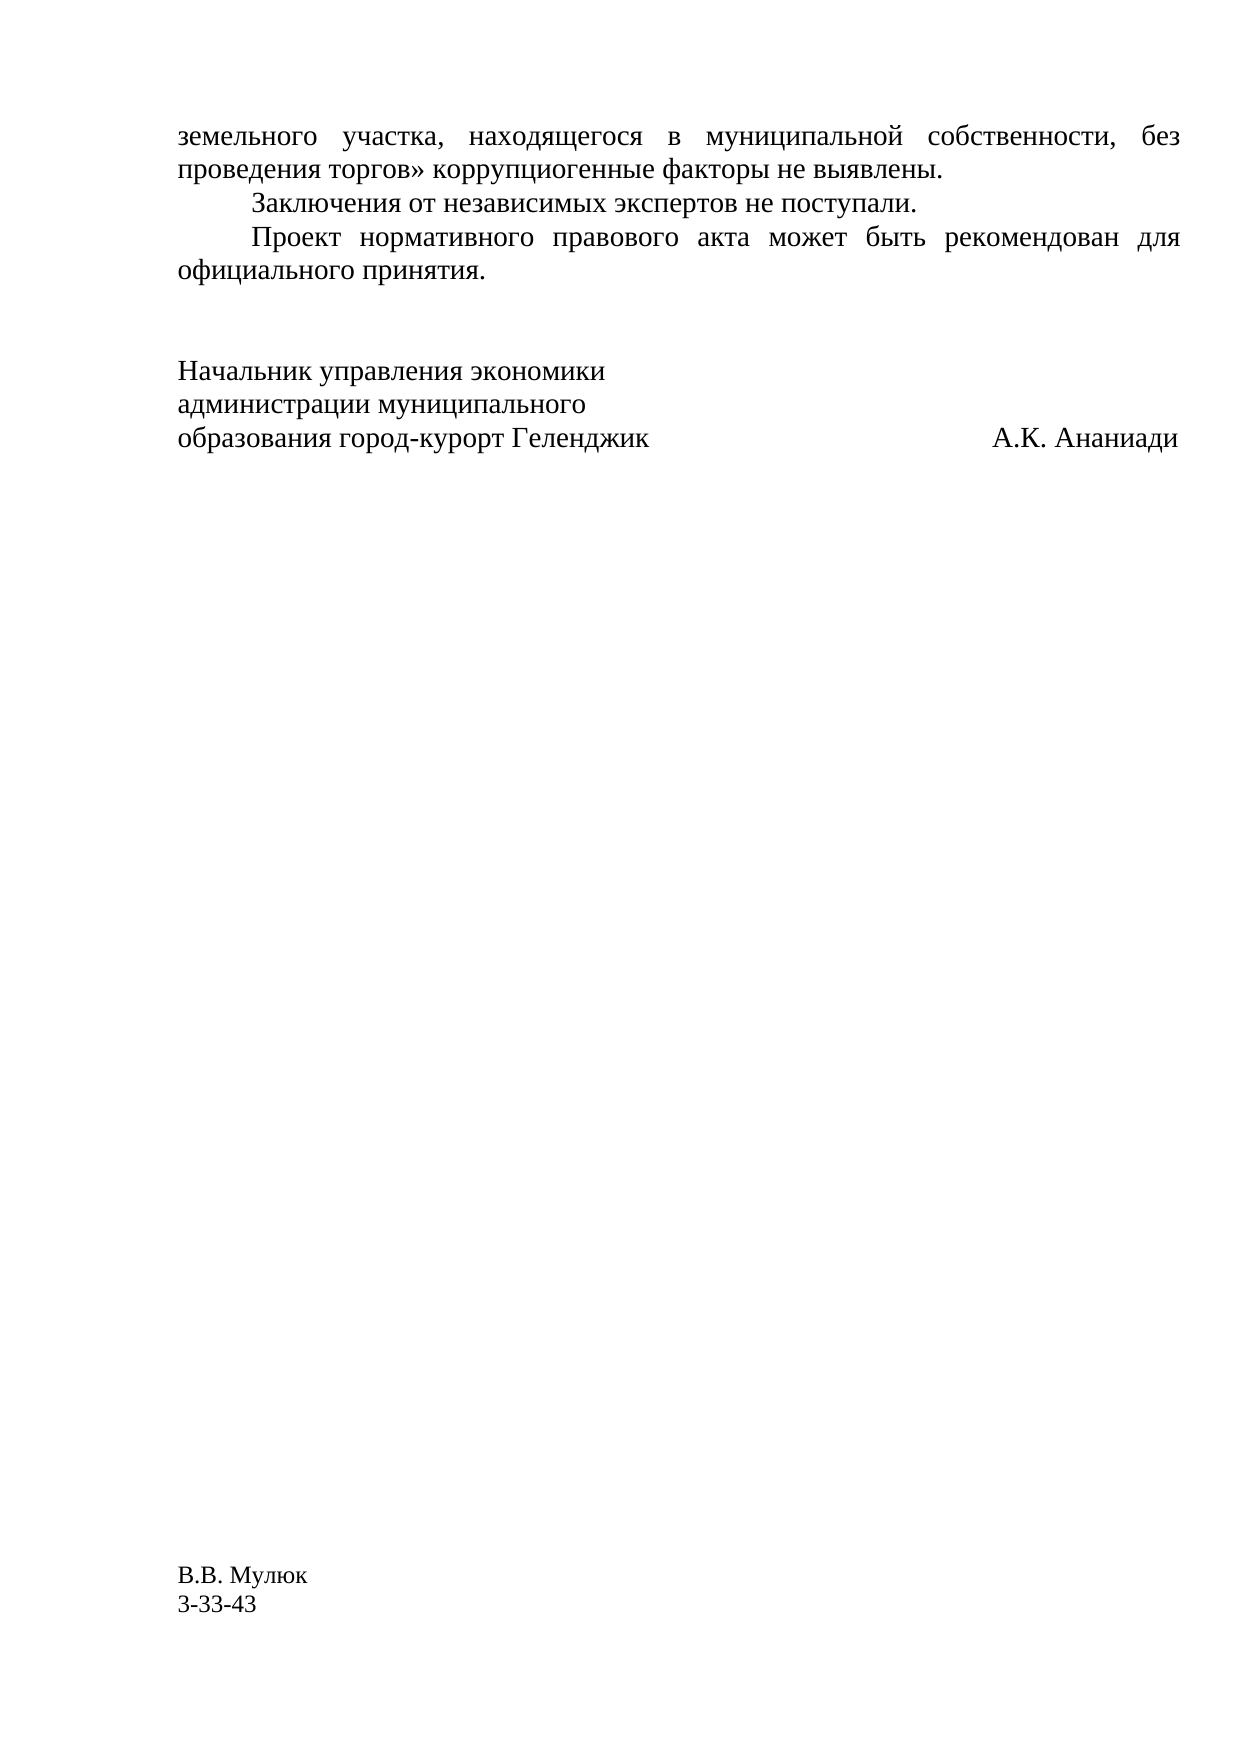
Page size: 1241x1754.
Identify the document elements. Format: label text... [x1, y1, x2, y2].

text В.В. Мулюк [177, 1560, 1181, 1589]
text Начальник управления экономики [177, 353, 1181, 386]
text администрации муниципального [177, 386, 1181, 420]
text Проект нормативного правового акта может быть рекомендован для официального принятия. [177, 219, 1181, 286]
text образования город-курорт Геленджик А.К. Ананиади [177, 420, 1181, 453]
text 3-33-43 [177, 1589, 1181, 1618]
text Заключения от независимых экспертов не поступали. [177, 185, 1181, 219]
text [177, 118, 1181, 185]
